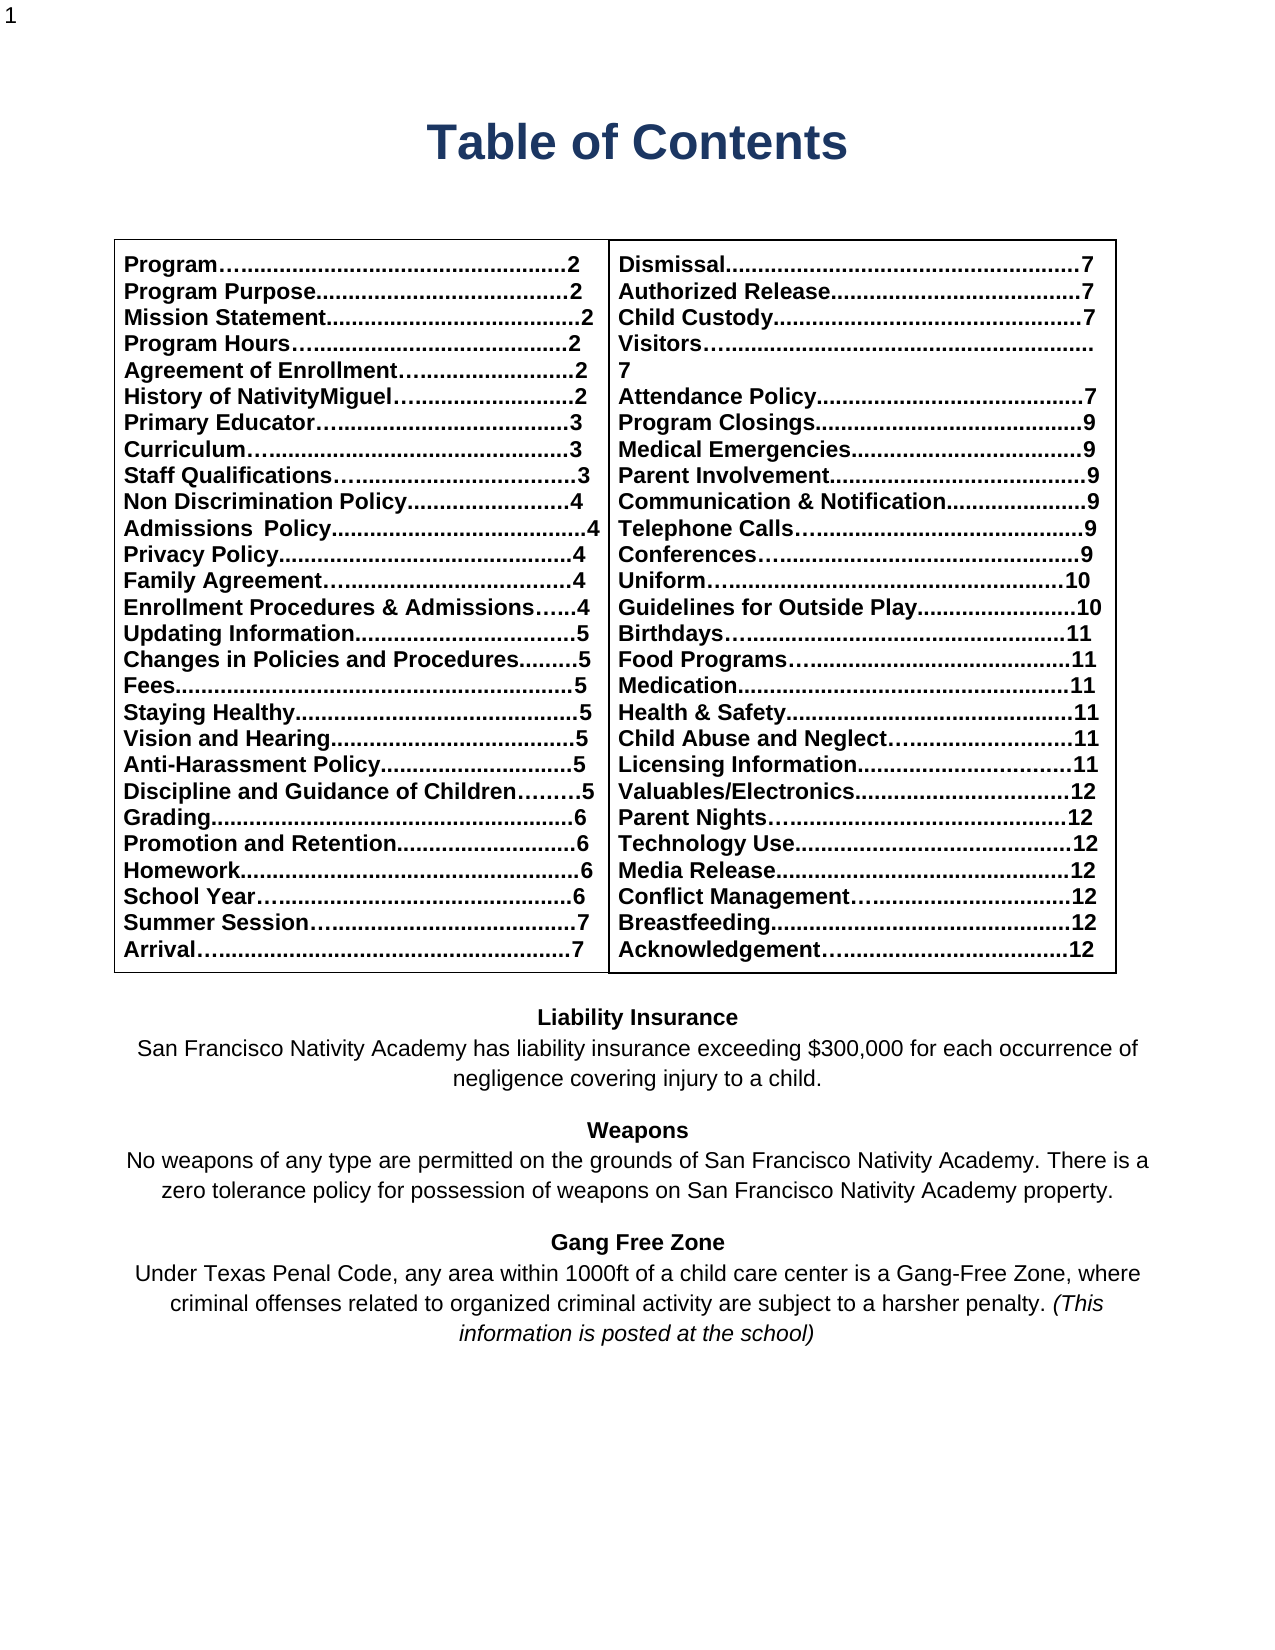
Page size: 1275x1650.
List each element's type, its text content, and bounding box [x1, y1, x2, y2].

text No weapons of any type are permitted on the grounds of San Francisco Nativity Academy. There is a zero tolerance policy for possession of weapons on San Francisco Nativity Academy property. [126, 1147, 1149, 1203]
text Weapons [483, 1117, 792, 1143]
subtitle Liability Insurance [483, 1004, 792, 1031]
subtitle Table of Contents [426, 113, 1187, 170]
text San Francisco Nativity Academy has liability insurance exceeding $300,000 for each occurrence of negligence covering injury to a child. [126, 1034, 1149, 1091]
table_header Program… 2 Program Purpose 2 Mission Statement 2 Program Hours… 2 Agreement of Enrollment… 2 History of NativityMiguel… 2 Primary Educator… 3 Curriculum… 3 Staff Qualifications… 3 Non Discrimination Policy 4 Admissions Policy 4 Privacy Policy 4 Family Agreement… 4 Enrollment Procedures & Admissions… 4 Updating Information 5 Changes in Policies and Procedures 5 Fees 5 Staying Healthy 5 Vision and Hearing 5 Anti-Harassment Policy 5 Discipline and Guidance of Children… 5 Grading 6 Promotion and Retention 6 Homework 6 School Year… 6 Summer Session… 7 Arrival… 7 [115, 240, 608, 972]
text Gang Free Zone [483, 1229, 792, 1256]
table_header Dismissal 7 Authorized Release 7 Child Custody 7 Visitors….......................................................... 7 Attendance Policy 7 Program Closings 9 Medical Emergencies 9 Parent Involvement 9 Communication & Notification 9 Telephone Calls… 9 Conferences… 9 Uniform… 10 Guidelines for Outside Play 10 Birthdays… 11 Food Programs… 11 Medication 11 Health & Safety 11 Child Abuse and Neglect… 11 Licensing Information 11 Valuables/Electronics 12 Parent Nights… 12 Technology Use 12 Media Release 12 Conflict Management… 12 Breastfeeding 12 Acknowledgement… 12 [610, 241, 1115, 972]
text Under Texas Penal Code, any area within 1000ft of a child care center is a Gang-Free Zone, where criminal offenses related to organized criminal activity are subject to a harsher penalty. (This information is posted at the school) [126, 1260, 1149, 1346]
